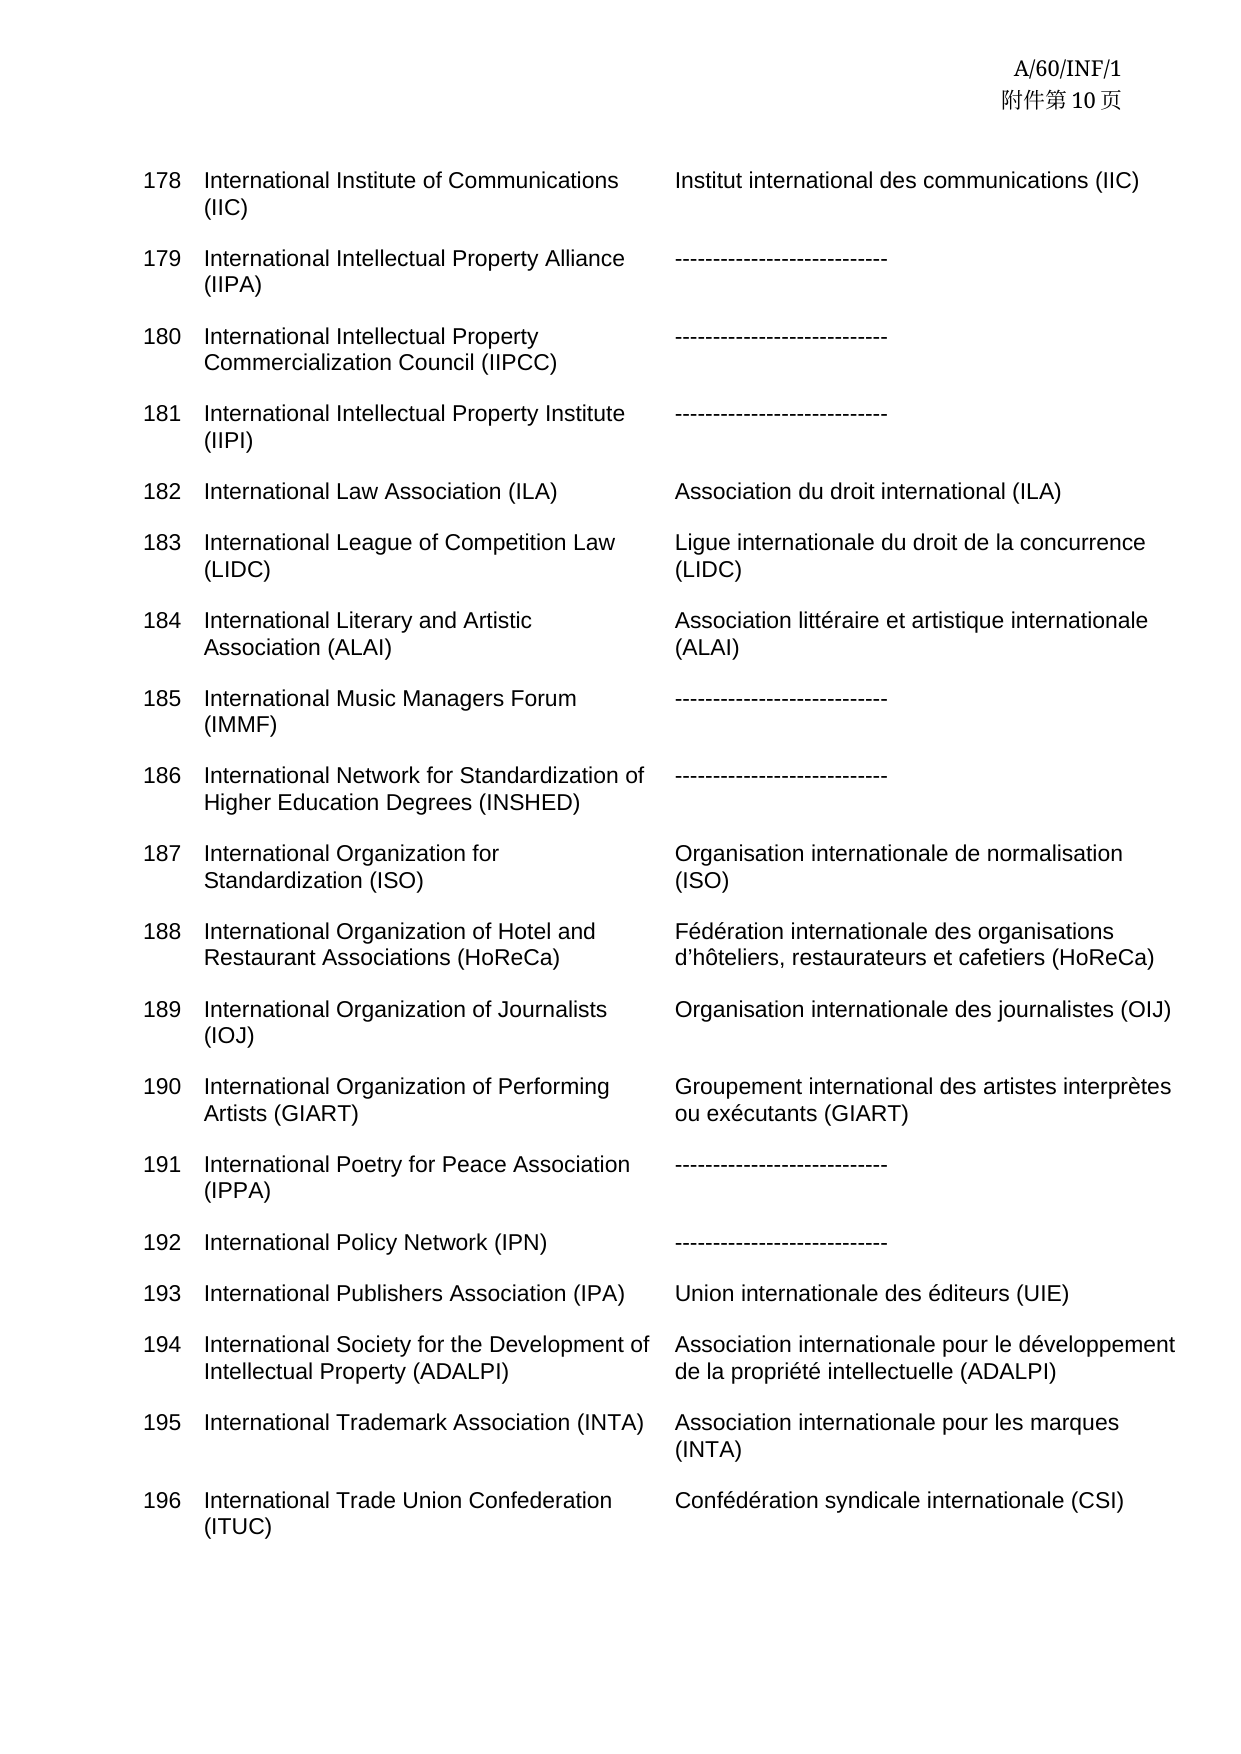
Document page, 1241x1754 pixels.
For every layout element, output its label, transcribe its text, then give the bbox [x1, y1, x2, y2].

table_cell International Organization of Journalists (IOJ) [192, 996, 663, 1073]
table_cell International Policy Network (IPN) [192, 1229, 663, 1280]
table_cell [84, 1151, 192, 1229]
table_cell International Law Association (ILA) [192, 478, 663, 529]
table_cell Ligue internationale du droit de la concurrence (LIDC) [663, 529, 1188, 607]
table_cell Association du droit international (ILA) [663, 478, 1188, 529]
table_cell Association internationale pour les marques (INTA) [663, 1409, 1188, 1487]
table_cell [84, 1331, 192, 1409]
table_cell International Trademark Association (INTA) [192, 1409, 663, 1487]
table_cell ---------------------------- [663, 1151, 1188, 1229]
table_cell [84, 323, 192, 400]
table_cell Association littéraire et artistique internationale (ALAI) [663, 607, 1188, 685]
table_cell Groupement international des artistes interprètes ou exécutants (GIART) [663, 1073, 1188, 1151]
table_cell [84, 1073, 192, 1151]
table_cell International Intellectual Property Institute (IIPI) [192, 400, 663, 478]
table_cell International Trade Union Confederation (ITUC) [192, 1487, 663, 1564]
table_cell [84, 1280, 192, 1331]
table_cell International Intellectual Property Commercialization Council (IIPCC) [192, 323, 663, 400]
table_cell [84, 245, 192, 323]
table_cell [84, 685, 192, 762]
table_cell International Literary and Artistic Association (ALAI) [192, 607, 663, 685]
table_cell ---------------------------- [663, 323, 1188, 400]
table_cell [84, 1229, 192, 1280]
table_cell [84, 763, 192, 840]
table_cell International Organization of Performing Artists (GIART) [192, 1073, 663, 1151]
table_cell [84, 918, 192, 996]
table_cell International Publishers Association (IPA) [192, 1280, 663, 1331]
table_cell [84, 607, 192, 685]
table_cell [84, 1409, 192, 1487]
table_cell Institut international des communications (IIC) [663, 167, 1188, 245]
table_cell International League of Competition Law (LIDC) [192, 529, 663, 607]
table_cell ---------------------------- [663, 1229, 1188, 1280]
table_cell [84, 400, 192, 478]
table_cell International Organization of Hotel and Restaurant Associations (HoReCa) [192, 918, 663, 996]
table_cell ---------------------------- [663, 245, 1188, 323]
table_cell ---------------------------- [663, 763, 1188, 840]
table_cell Organisation internationale de normalisation (ISO) [663, 840, 1188, 918]
table_cell [84, 1487, 192, 1564]
table_cell International Organization for Standardization (ISO) [192, 840, 663, 918]
table_cell International Society for the Development of Intellectual Property (ADALPI) [192, 1331, 663, 1409]
table_cell Union internationale des éditeurs (UIE) [663, 1280, 1188, 1331]
table_cell [84, 478, 192, 529]
table_cell Fédération internationale des organisations d’hôteliers, restaurateurs et cafetiers (HoReCa) [663, 918, 1188, 996]
table_cell International Poetry for Peace Association (IPPA) [192, 1151, 663, 1229]
table_cell ---------------------------- [663, 685, 1188, 762]
table_cell [84, 996, 192, 1073]
table_cell Confédération syndicale internationale (CSI) [663, 1487, 1188, 1564]
table_cell Association internationale pour le développement de la propriété intellectuelle (ADALPI) [663, 1331, 1188, 1409]
table_cell International Institute of Communications (IIC) [192, 167, 663, 245]
table_cell [84, 529, 192, 607]
table_cell International Intellectual Property Alliance (IIPA) [192, 245, 663, 323]
table_cell [84, 840, 192, 918]
table_cell ---------------------------- [663, 400, 1188, 478]
table_cell [84, 167, 192, 245]
table_cell Organisation internationale des journalistes (OIJ) [663, 996, 1188, 1073]
table_cell International Music Managers Forum (IMMF) [192, 685, 663, 762]
table_cell International Network for Standardization of Higher Education Degrees (INSHED) [192, 763, 663, 840]
